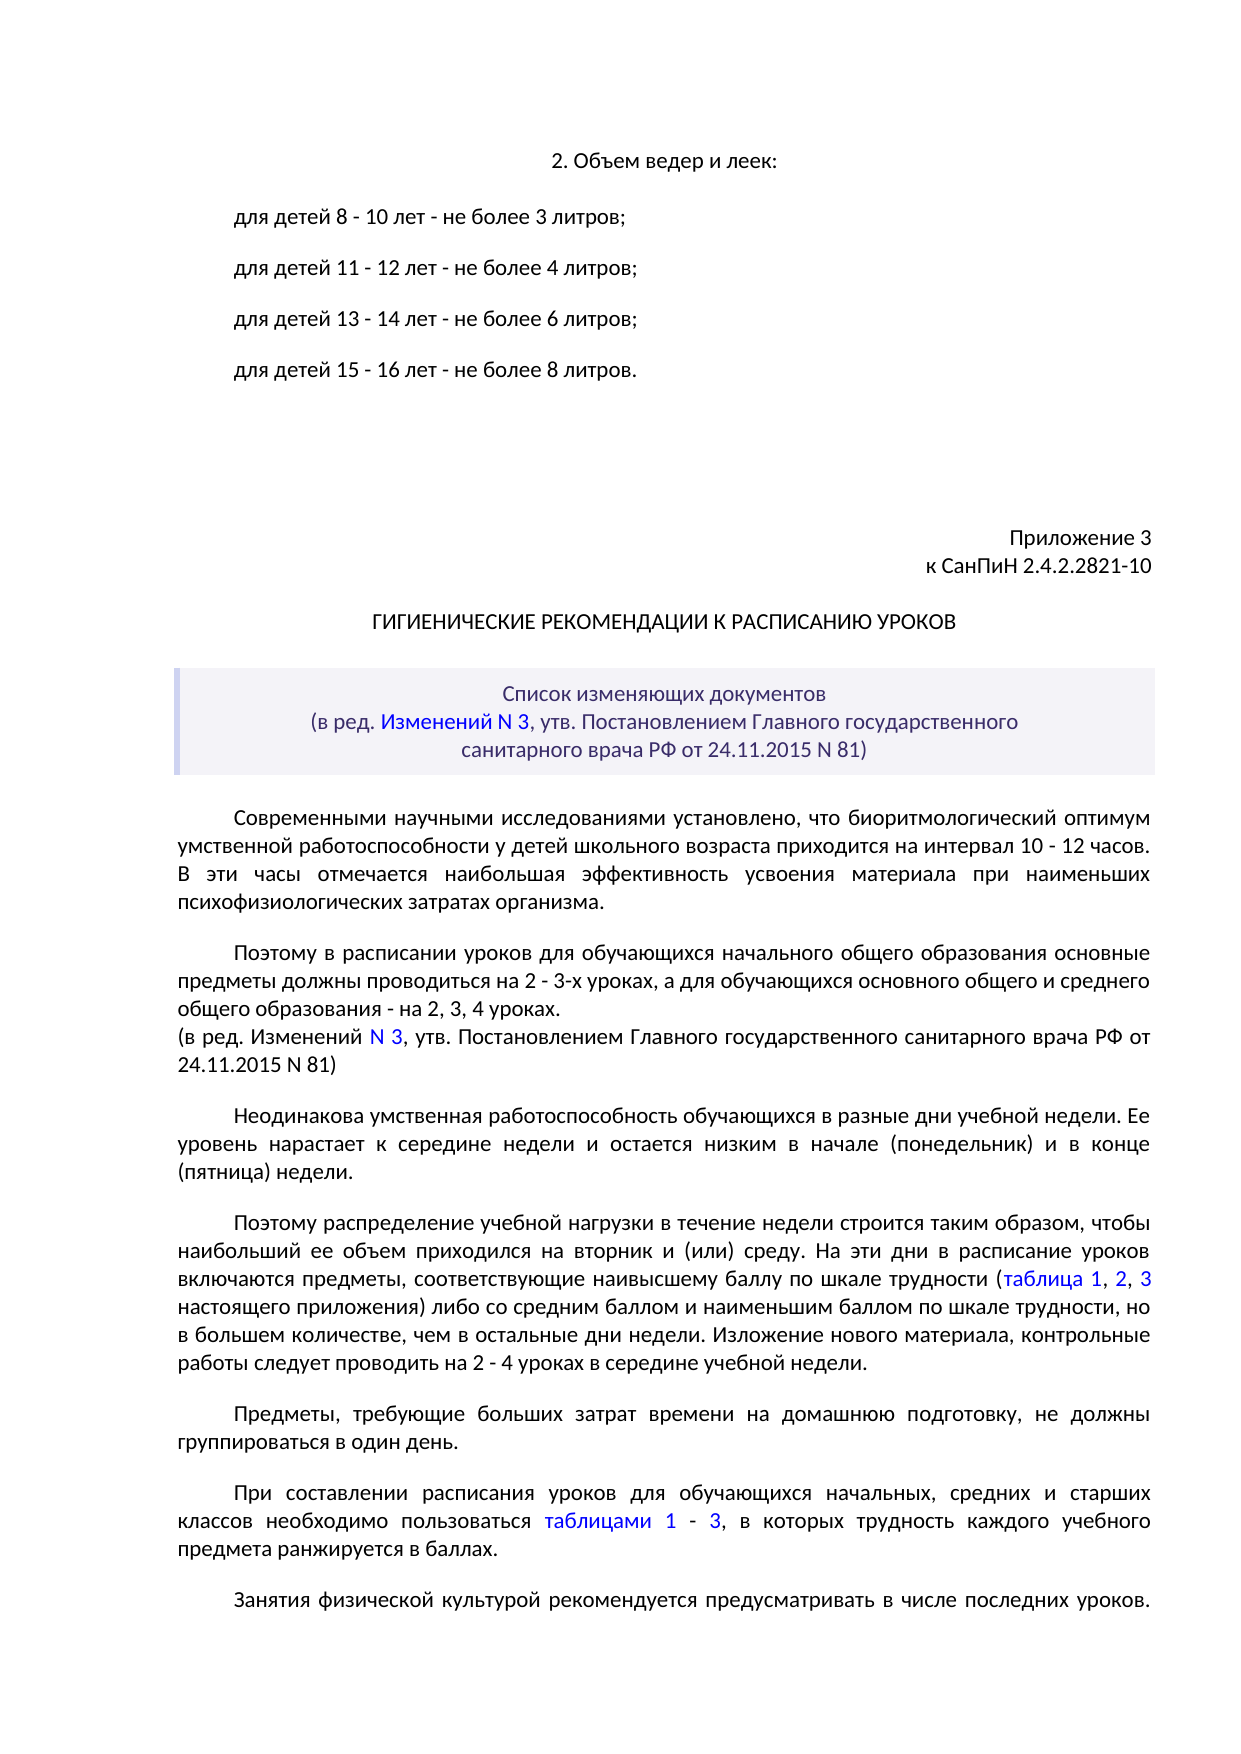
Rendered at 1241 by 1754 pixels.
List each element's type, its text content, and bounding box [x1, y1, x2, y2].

text ГИГИЕНИЧЕСКИЕ РЕКОМЕНДАЦИИ К РАСПИСАНИЮ УРОКОВ [177, 607, 1152, 635]
text для детей 13 - 14 лет - не более 6 литров; [177, 304, 1152, 332]
text Поэтому в расписании уроков для обучающихся начального общего образования основные предметы должны проводиться на 2 - 3-х уроках, а для обучающихся основного общего и среднего общего образования - на 2, 3, 4 уроках. [177, 938, 1152, 1022]
table_header Список изменяющих документов (в ред. Изменений N 3, утв. Постановлением Главного государственного санитарного врача РФ от 24.11.2015 N 81) [180, 668, 1149, 775]
text (в ред. Изменений N 3, утв. Постановлением Главного государственного санитарного врача РФ от 24.11.2015 N 81) [177, 1022, 1152, 1078]
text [177, 1585, 1152, 1613]
text 2. Объем ведер и леек: [177, 146, 1152, 174]
text для детей 11 - 12 лет - не более 4 литров; [177, 253, 1152, 281]
text к СанПиН 2.4.2.2821-10 [177, 551, 1152, 579]
text для детей 8 - 10 лет - не более 3 литров; [177, 202, 1152, 230]
text Приложение 3 [177, 523, 1152, 551]
text Предметы, требующие больших затрат времени на домашнюю подготовку, не должны группироваться в один день. [177, 1399, 1152, 1455]
text Поэтому распределение учебной нагрузки в течение недели строится таким образом, чтобы наибольший ее объем приходился на вторник и (или) среду. На эти дни в расписание уроков включаются предметы, соответствующие наивысшему баллу по шкале трудности (таблица 1, 2, 3 настоящего приложения) либо со средним баллом и наименьшим баллом по шкале трудности, но в большем количестве, чем в остальные дни недели. Изложение нового материала, контрольные работы следует проводить на 2 - 4 уроках в середине учебной недели. [177, 1208, 1152, 1376]
text для детей 15 - 16 лет - не более 8 литров. [177, 355, 1152, 383]
text При составлении расписания уроков для обучающихся начальных, средних и старших классов необходимо пользоваться таблицами 1 - 3, в которых трудность каждого учебного предмета ранжируется в баллах. [177, 1478, 1152, 1562]
text Неодинакова умственная работоспособность обучающихся в разные дни учебной недели. Ее уровень нарастает к середине недели и остается низким в начале (понедельник) и в конце (пятница) недели. [177, 1101, 1152, 1185]
text Современными научными исследованиями установлено, что биоритмологический оптимум умственной работоспособности у детей школьного возраста приходится на интервал 10 - 12 часов. В эти часы отмечается наибольшая эффективность усвоения материала при наименьших психофизиологических затратах организма. [177, 803, 1152, 915]
